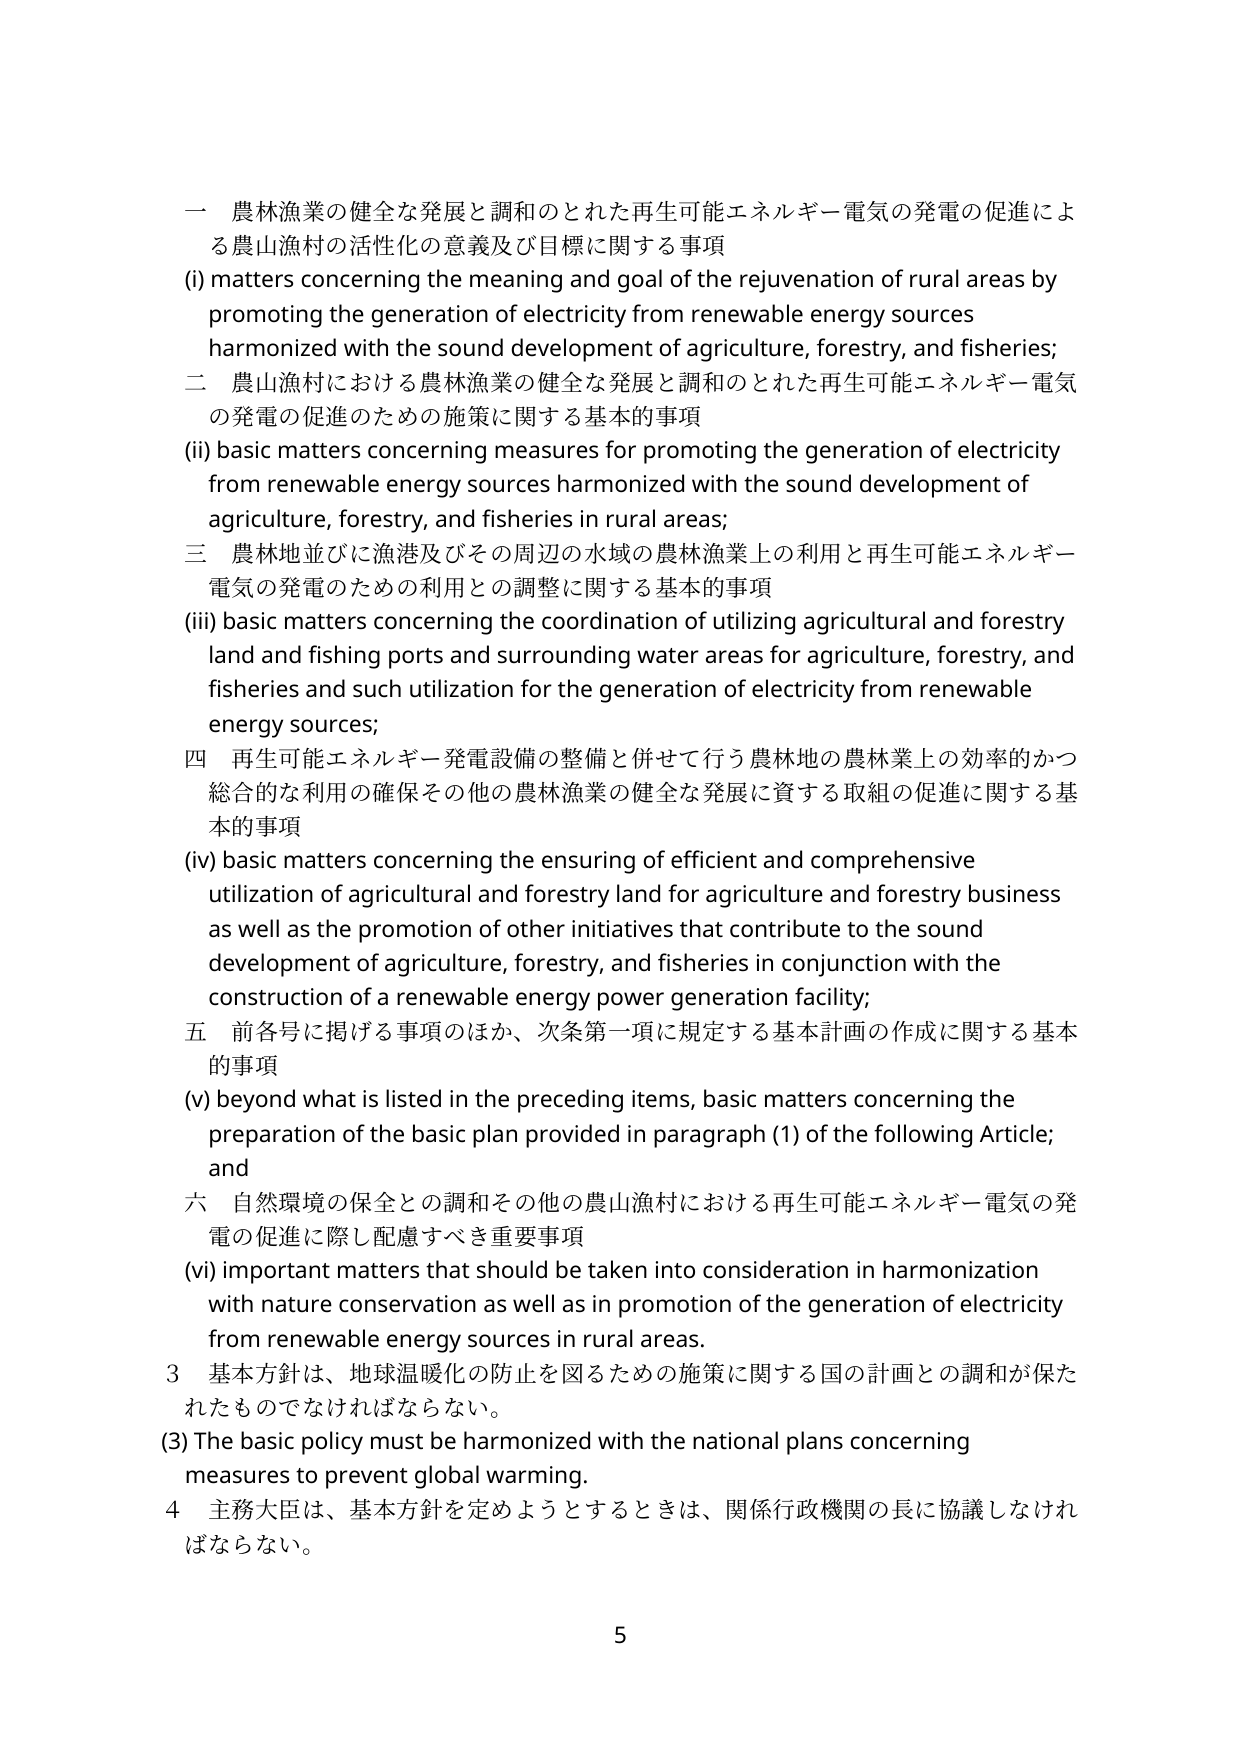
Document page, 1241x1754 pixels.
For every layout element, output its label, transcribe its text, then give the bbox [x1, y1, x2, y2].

text (ii) basic matters concerning measures for promoting the generation of electricity from renewable energy sources harmonized with the sound development of agriculture, forestry, and fisheries in rural areas; [184, 433, 1079, 535]
text 四 再生可能エネルギー発電設備の整備と併せて行う農林地の農林業上の効率的かつ総合的な利用の確保その他の農林漁業の健全な発展に資する取組の促進に関する基本的事項 [184, 740, 1079, 843]
text (iii) basic matters concerning the coordination of utilizing agricultural and forestry land and fishing ports and surrounding water areas for agriculture, forestry, and fisheries and such utilization for the generation of electricity from renewable energy sources; [184, 604, 1079, 740]
text ３ 基本方針は、地球温暖化の防止を図るための施策に関する国の計画との調和が保たれたものでなければならない。 [161, 1355, 1079, 1424]
text (vi) important matters that should be taken into consideration in harmonization with nature conservation as well as in promotion of the generation of electricity from renewable energy sources in rural areas. [184, 1253, 1079, 1355]
text 五 前各号に掲げる事項のほか、次条第一項に規定する基本計画の作成に関する基本的事項 [184, 1014, 1079, 1082]
text 六 自然環境の保全との調和その他の農山漁村における再生可能エネルギー電気の発電の促進に際し配慮すべき重要事項 [184, 1184, 1079, 1253]
text 三 農林地並びに漁港及びその周辺の水域の農林漁業上の利用と再生可能エネルギー電気の発電のための利用との調整に関する基本的事項 [184, 535, 1079, 604]
text (v) beyond what is listed in the preceding items, basic matters concerning the preparation of the basic plan provided in paragraph (1) of the following Article; and [184, 1082, 1079, 1184]
text (iv) basic matters concerning the ensuring of efficient and comprehensive utilization of agricultural and forestry land for agriculture and forestry business as well as the promotion of other initiatives that contribute to the sound development of agriculture, forestry, and fisheries in conjunction with the construction of a renewable energy power generation facility; [184, 843, 1079, 1014]
text ４ 主務大臣は、基本方針を定めようとするときは、関係行政機関の長に協議しなければならない。 [161, 1492, 1079, 1560]
text 二 農山漁村における農林漁業の健全な発展と調和のとれた再生可能エネルギー電気の発電の促進のための施策に関する基本的事項 [184, 364, 1079, 433]
text (i) matters concerning the meaning and goal of the rejuvenation of rural areas by promoting the generation of electricity from renewable energy sources harmonized with the sound development of agriculture, forestry, and fisheries; [184, 262, 1079, 364]
text 一 農林漁業の健全な発展と調和のとれた再生可能エネルギー電気の発電の促進による農山漁村の活性化の意義及び目標に関する事項 [184, 194, 1079, 262]
text (3) The basic policy must be harmonized with the national plans concerning measures to prevent global warming. [161, 1424, 1079, 1492]
